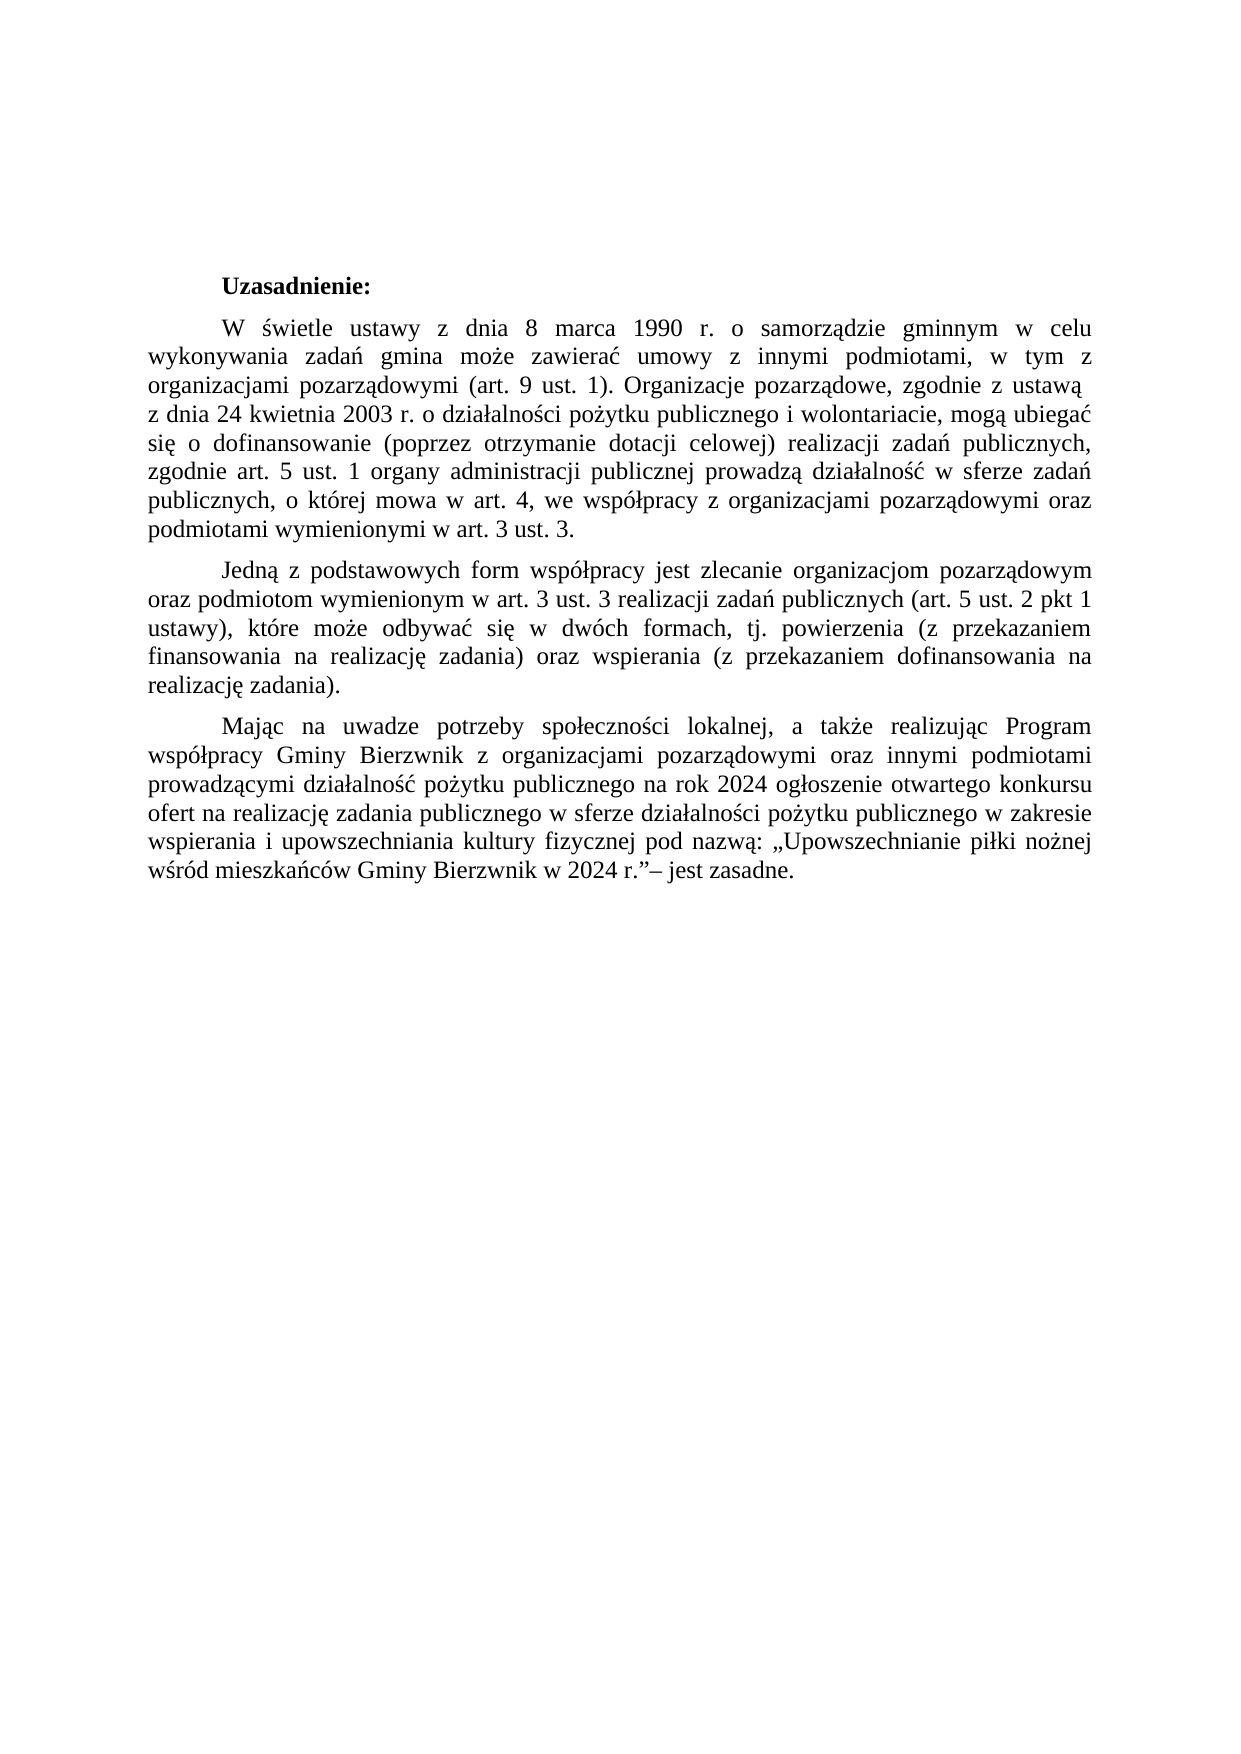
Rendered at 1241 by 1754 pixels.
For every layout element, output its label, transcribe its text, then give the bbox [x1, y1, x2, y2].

text W świetle ustawy z dnia 8 marca 1990 r. o samorządzie gminnym w celu wykonywania zadań gmina może zawierać umowy z innymi podmiotami, w tym z organizacjami pozarządowymi (art. 9 ust. 1). Organizacje pozarządowe, zgodnie z ustawą z dnia 24 kwietnia 2003 r. o działalności pożytku publicznego i wolontariacie, mogą ubiegać się o dofinansowanie (poprzez otrzymanie dotacji celowej) realizacji zadań publicznych, zgodnie art. 5 ust. 1 organy administracji publicznej prowadzą działalność w sferze zadań publicznych, o której mowa w art. 4, we współpracy z organizacjami pozarządowymi oraz podmiotami wymienionymi w art. 3 ust. 3. [148, 313, 1093, 543]
text Uzasadnienie: [148, 271, 1093, 300]
text Mając na uwadze potrzeby społeczności lokalnej, a także realizując Program współpracy Gminy Bierzwnik z organizacjami pozarządowymi oraz innymi podmiotami prowadzącymi działalność pożytku publicznego na rok 2024 ogłoszenie otwartego konkursu ofert na realizację zadania publicznego w sferze działalności pożytku publicznego w zakresie wspierania i upowszechniania kultury fizycznej pod nazwą: „Upowszechnianie piłki nożnej wśród mieszkańców Gminy Bierzwnik w 2024 r.”– jest zasadne. [148, 711, 1093, 884]
text Jedną z podstawowych form współpracy jest zlecanie organizacjom pozarządowym oraz podmiotom wymienionym w art. 3 ust. 3 realizacji zadań publicznych (art. 5 ust. 2 pkt 1 ustawy), które może odbywać się w dwóch formach, tj. powierzenia (z przekazaniem finansowania na realizację zadania) oraz wspierania (z przekazaniem dofinansowania na realizację zadania). [148, 555, 1093, 699]
